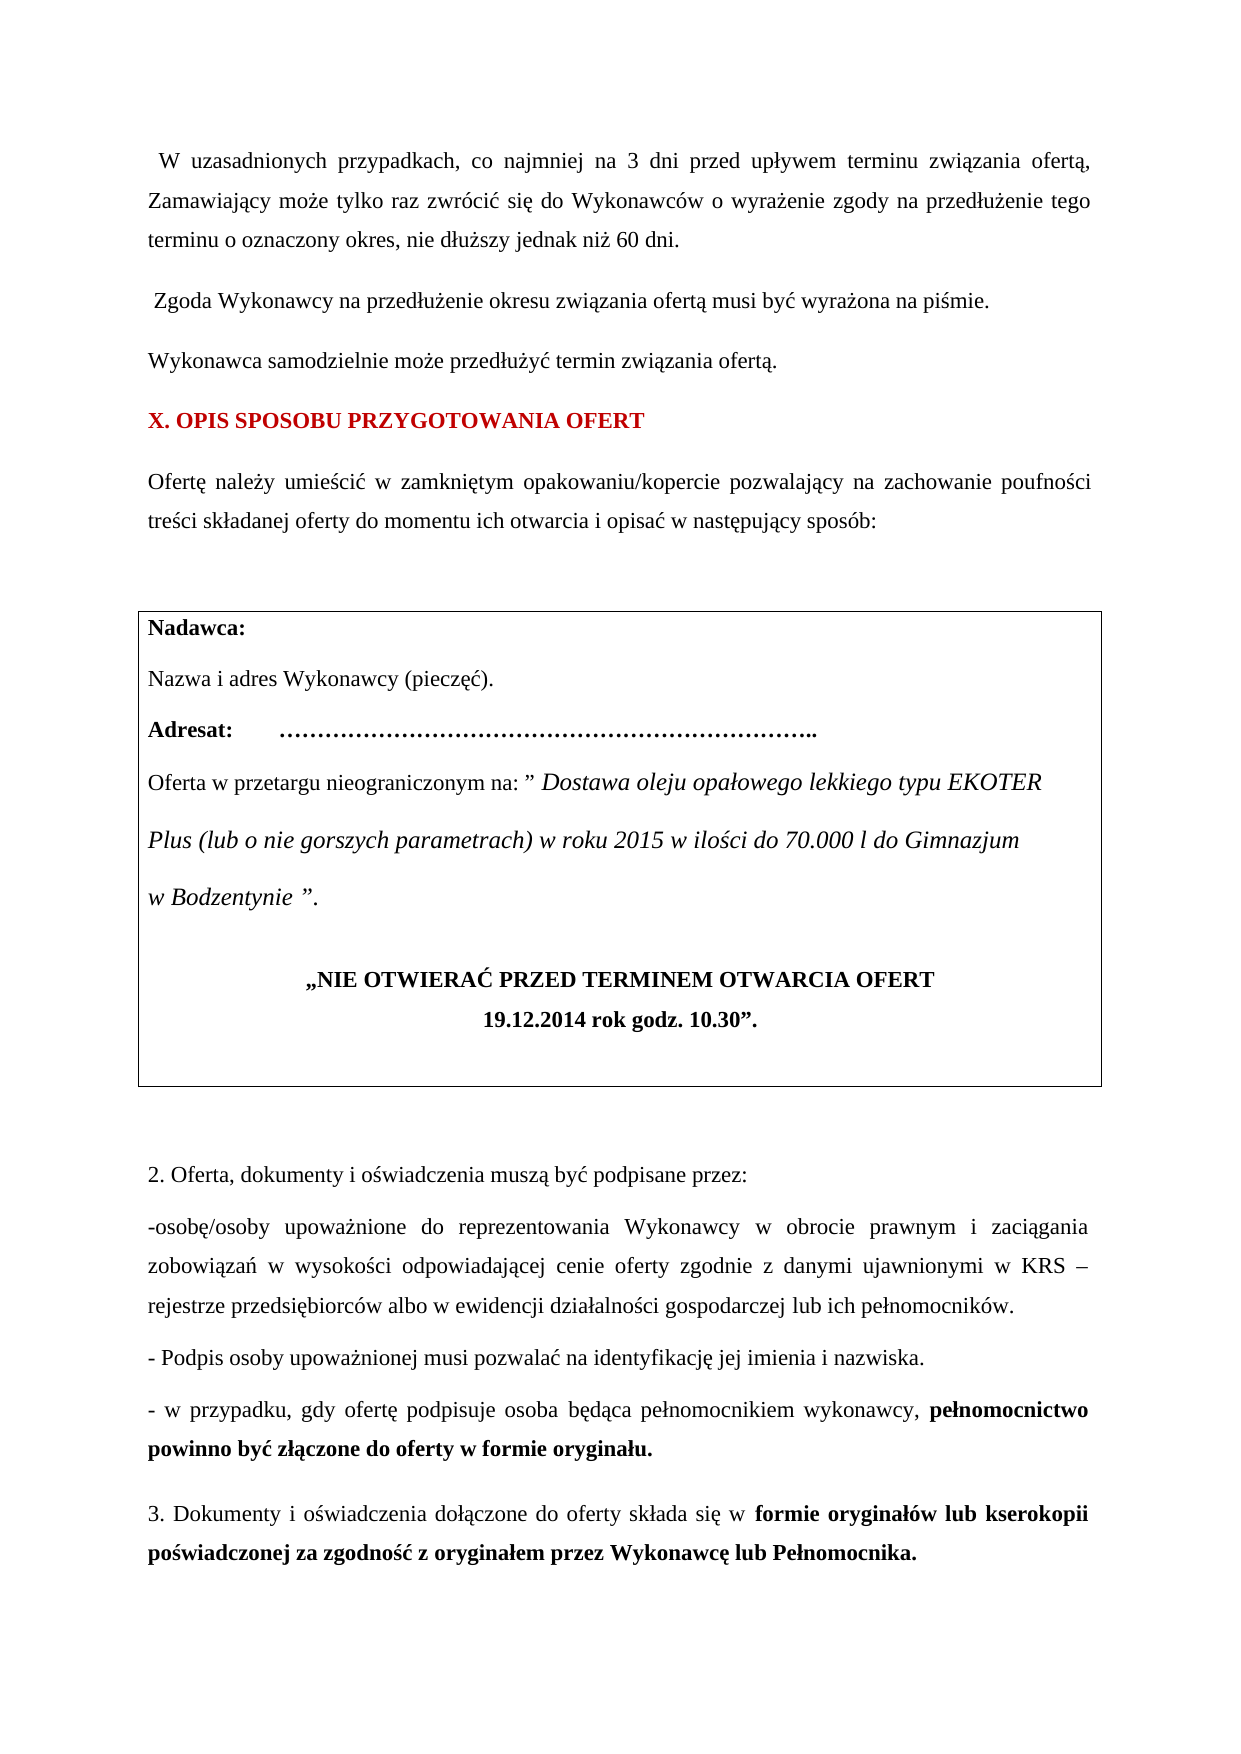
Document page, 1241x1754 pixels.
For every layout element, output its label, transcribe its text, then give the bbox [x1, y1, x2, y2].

text W uzasadnionych przypadkach, co najmniej na 3 dni przed upływem terminu związania ofertą, Zamawiający może tylko raz zwrócić się do Wykonawców o wyrażenie zgody na przedłużenie tego terminu o oznaczony okres, nie dłuższy jednak niż 60 dni. [148, 148, 1093, 253]
text „NIE OTWIERAĆ PRZED TERMINEM OTWARCIA OFERT [148, 966, 1093, 993]
text Ofertę należy umieścić w zamkniętym opakowaniu/kopercie pozwalający na zachowanie poufności treści składanej oferty do momentu ich otwarcia i opisać w następujący sposób: [148, 468, 1093, 534]
text - Podpis osoby upoważnionej musi pozwalać na identyfikację jej imienia i nazwiska. [148, 1344, 1088, 1370]
text Nazwa i adres Wykonawcy (pieczęć). [139, 662, 1101, 692]
text 19.12.2014 rok godz. 10.30”. [139, 1003, 1101, 1032]
text 2. Oferta, dokumenty i oświadczenia muszą być podpisane przez: [148, 1161, 1088, 1187]
text - w przypadku, gdy ofertę podpisuje osoba będąca pełnomocnikiem wykonawcy, pełnomocnictwo powinno być złączone do oferty w formie oryginału. [148, 1396, 1088, 1461]
text 3. Dokumenty i oświadczenia dołączone do oferty składa się w formie oryginałów lub kserokopii poświadczonej za zgodność z oryginałem przez Wykonawcę lub Pełnomocnika. [148, 1499, 1088, 1565]
text -osobę/osoby upoważnione do reprezentowania Wykonawcy w obrocie prawnym i zaciągania zobowiązań w wysokości odpowiadającej cenie oferty zgodnie z danymi ujawnionymi w KRS – rejestrze przedsiębiorców albo w ewidencji działalności gospodarczej lub ich pełnomocników. [148, 1213, 1088, 1318]
text Zgoda Wykonawcy na przedłużenie okresu związania ofertą musi być wyrażona na piśmie. [148, 287, 1093, 313]
text X. OPIS SPOSOBU PRZYGOTOWANIA OFERT [148, 407, 1093, 434]
text Nadawca: [139, 612, 1101, 641]
text Adresat: …………………………………………………………….. [139, 713, 1101, 743]
text Wykonawca samodzielnie może przedłużyć termin związania ofertą. [148, 347, 1093, 373]
text Oferta w przetargu nieograniczonym na: ” Dostawa oleju opałowego lekkiego typu EKOTER Plus (lub o nie gorszych parametrach) w roku 2015 w ilości do 70.000 l do Gimnazjum w Bodzentynie ”. [139, 764, 1101, 911]
